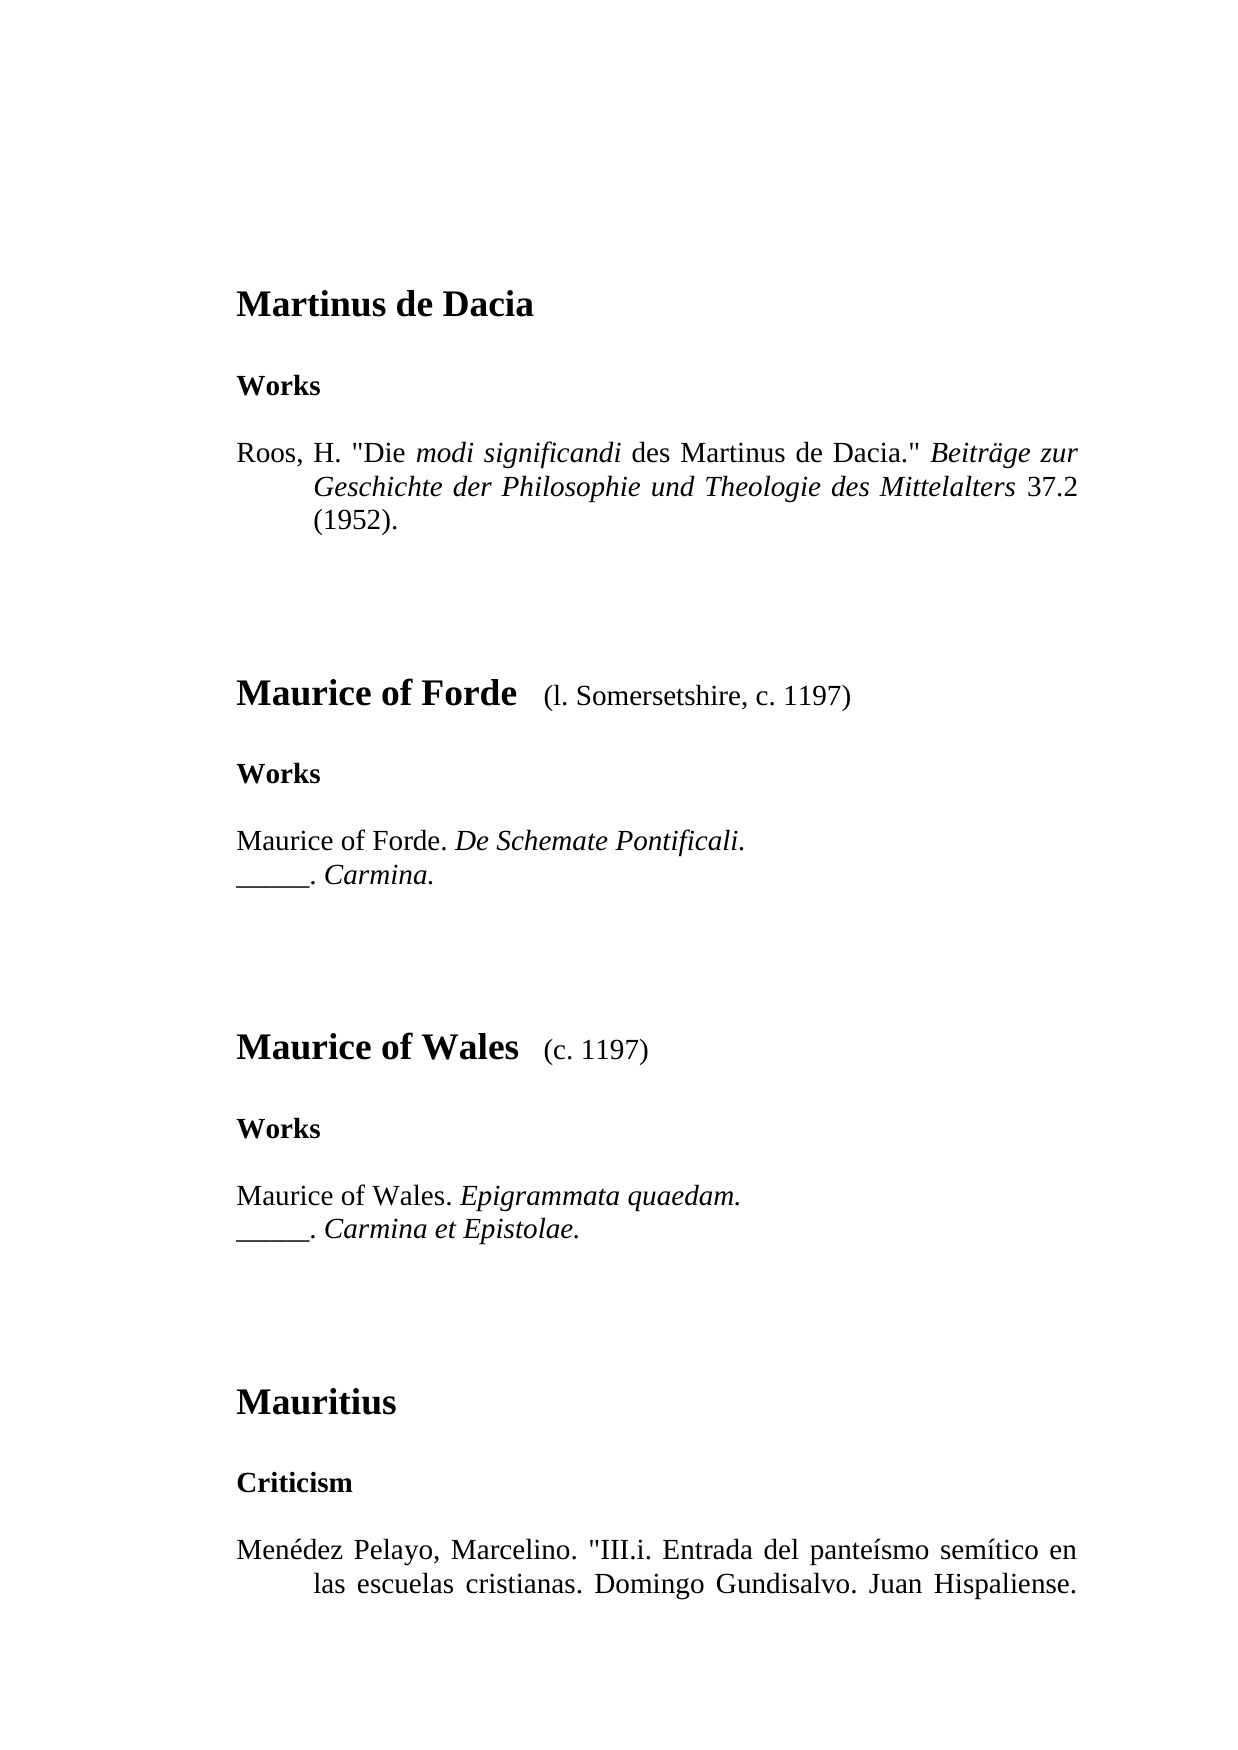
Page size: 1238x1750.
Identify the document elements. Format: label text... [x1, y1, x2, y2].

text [236, 1532, 1078, 1599]
text Roos, H. "Die modi significandi des Martinus de Dacia." Beiträge zur Geschichte der Philosophie und Theologie des Mittelalters 37.2 (1952). [236, 435, 1078, 536]
text Works [236, 368, 1078, 402]
text _____. Carmina et Epistolae. [236, 1211, 1078, 1245]
text Maurice of Forde (l. Somersetshire, c. 1197) [236, 670, 1078, 713]
text Maurice of Wales (c. 1197) [236, 1024, 1078, 1068]
text Works [236, 756, 1078, 790]
text Works [236, 1111, 1078, 1144]
text Maurice of Forde. De Schemate Pontificali. [236, 823, 1078, 857]
text Maurice of Wales. Epigrammata quaedam. [236, 1178, 1078, 1211]
text _____. Carmina. [236, 857, 1078, 890]
text Martinus de Dacia [236, 282, 1078, 325]
subtitle Criticism [236, 1465, 1078, 1499]
subtitle Mauritius [236, 1379, 1078, 1422]
